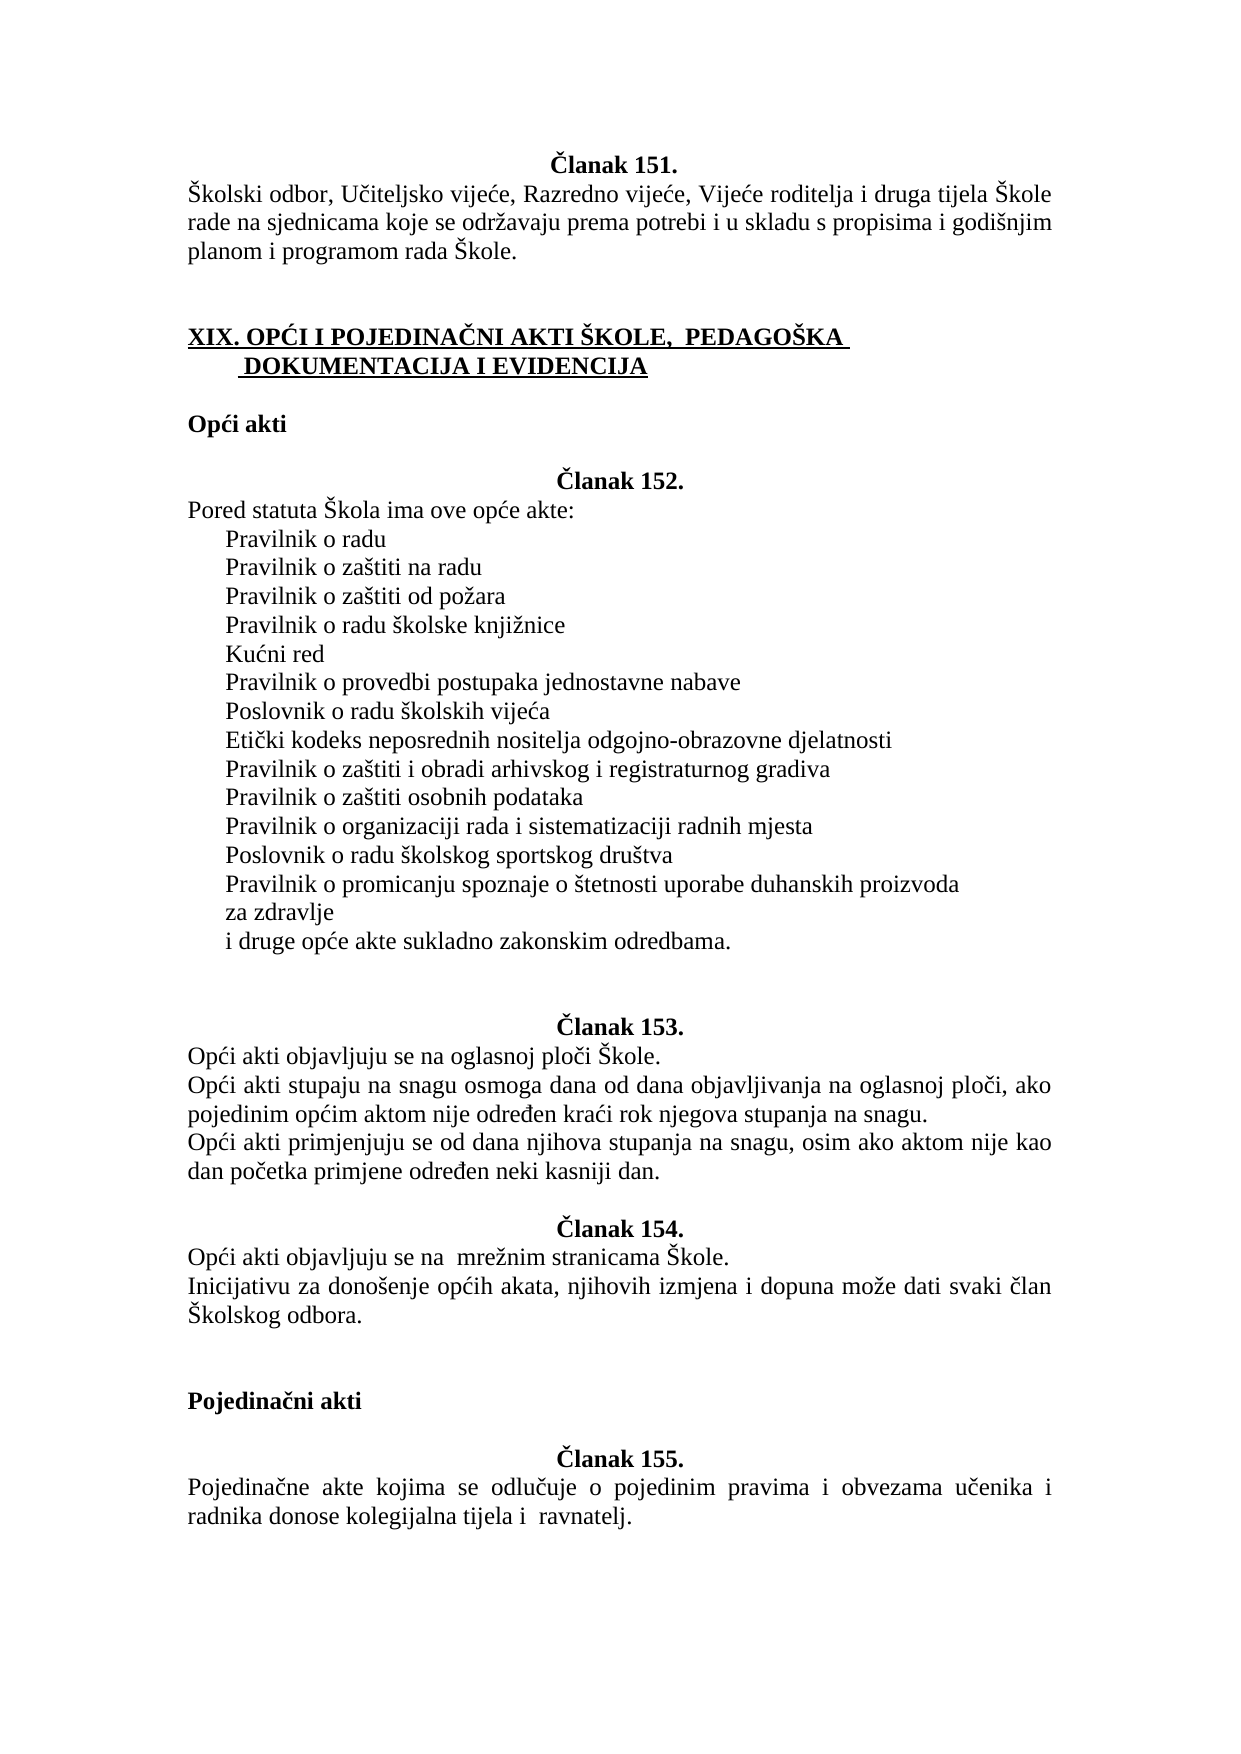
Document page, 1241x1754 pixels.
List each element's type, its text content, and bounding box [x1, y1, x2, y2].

text Pravilnik o radu školske knjižnice [225, 610, 1053, 639]
text za zdravlje [225, 897, 1053, 926]
text Školski odbor, Učiteljsko vijeće, Razredno vijeće, Vijeće roditelja i druga tijela Škole rade na sjednicama koje se održavaju prema potrebi i u skladu s propisima i godišnjim planom i programom rada Škole. [187, 179, 1053, 265]
text Inicijativu za donošenje općih akata, njihovih izmjena i dopuna može dati svaki član Školskog odbora. [187, 1271, 1053, 1329]
text Pravilnik o provedbi postupaka jednostavne nabave [225, 667, 1053, 696]
text Pojedinačne akte kojima se odlučuje o pojedinim pravima i obvezama učenika i radnika donose kolegijalna tijela i ravnatelj. [187, 1472, 1053, 1530]
text Članak 153. [187, 1012, 1053, 1041]
text Opći akti objavljuju se na mrežnim stranicama Škole. [187, 1242, 1053, 1271]
text Opći akti [187, 409, 1053, 437]
text Kućni red [225, 639, 1053, 667]
text Opći akti objavljuju se na oglasnoj ploči Škole. [187, 1041, 1053, 1070]
text Pravilnik o promicanju spoznaje o štetnosti uporabe duhanskih proizvoda [225, 869, 1053, 897]
text Pravilnik o zaštiti od požara [225, 581, 1053, 610]
text Opći akti stupaju na snagu osmoga dana od dana objavljivanja na oglasnoj ploči, ako pojedinim općim aktom nije određen kraći rok njegova stupanja na snagu. [187, 1070, 1053, 1127]
text Etički kodeks neposrednih nositelja odgojno-obrazovne djelatnosti [225, 725, 1053, 754]
text Poslovnik o radu školskog sportskog društva [225, 840, 1053, 869]
text Članak 151. [187, 150, 1053, 179]
text DOKUMENTACIJA I EVIDENCIJA [187, 351, 1053, 380]
text Poslovnik o radu školskih vijeća [225, 696, 1053, 725]
text Opći akti primjenjuju se od dana njihova stupanja na snagu, osim ako aktom nije kao dan početka primjene određen neki kasniji dan. [187, 1127, 1053, 1185]
text Pravilnik o zaštiti na radu [225, 552, 1053, 581]
text Pojedinačni akti [187, 1386, 1053, 1415]
text Članak 154. [187, 1214, 1053, 1242]
text Pravilnik o zaštiti osobnih podataka [225, 782, 1053, 811]
text Pravilnik o zaštiti i obradi arhivskog i registraturnog gradiva [225, 754, 1053, 782]
text Pored statuta Škola ima ove opće akte: [187, 495, 1053, 524]
text Pravilnik o organizaciji rada i sistematizaciji radnih mjesta [225, 811, 1053, 840]
text i druge opće akte sukladno zakonskim odredbama. [225, 926, 1053, 955]
text Članak 155. [187, 1444, 1053, 1472]
text Članak 152. [187, 466, 1053, 495]
text XIX. OPĆI I POJEDINAČNI AKTI ŠKOLE, PEDAGOŠKA [187, 322, 1053, 351]
text Pravilnik o radu [225, 524, 1053, 552]
